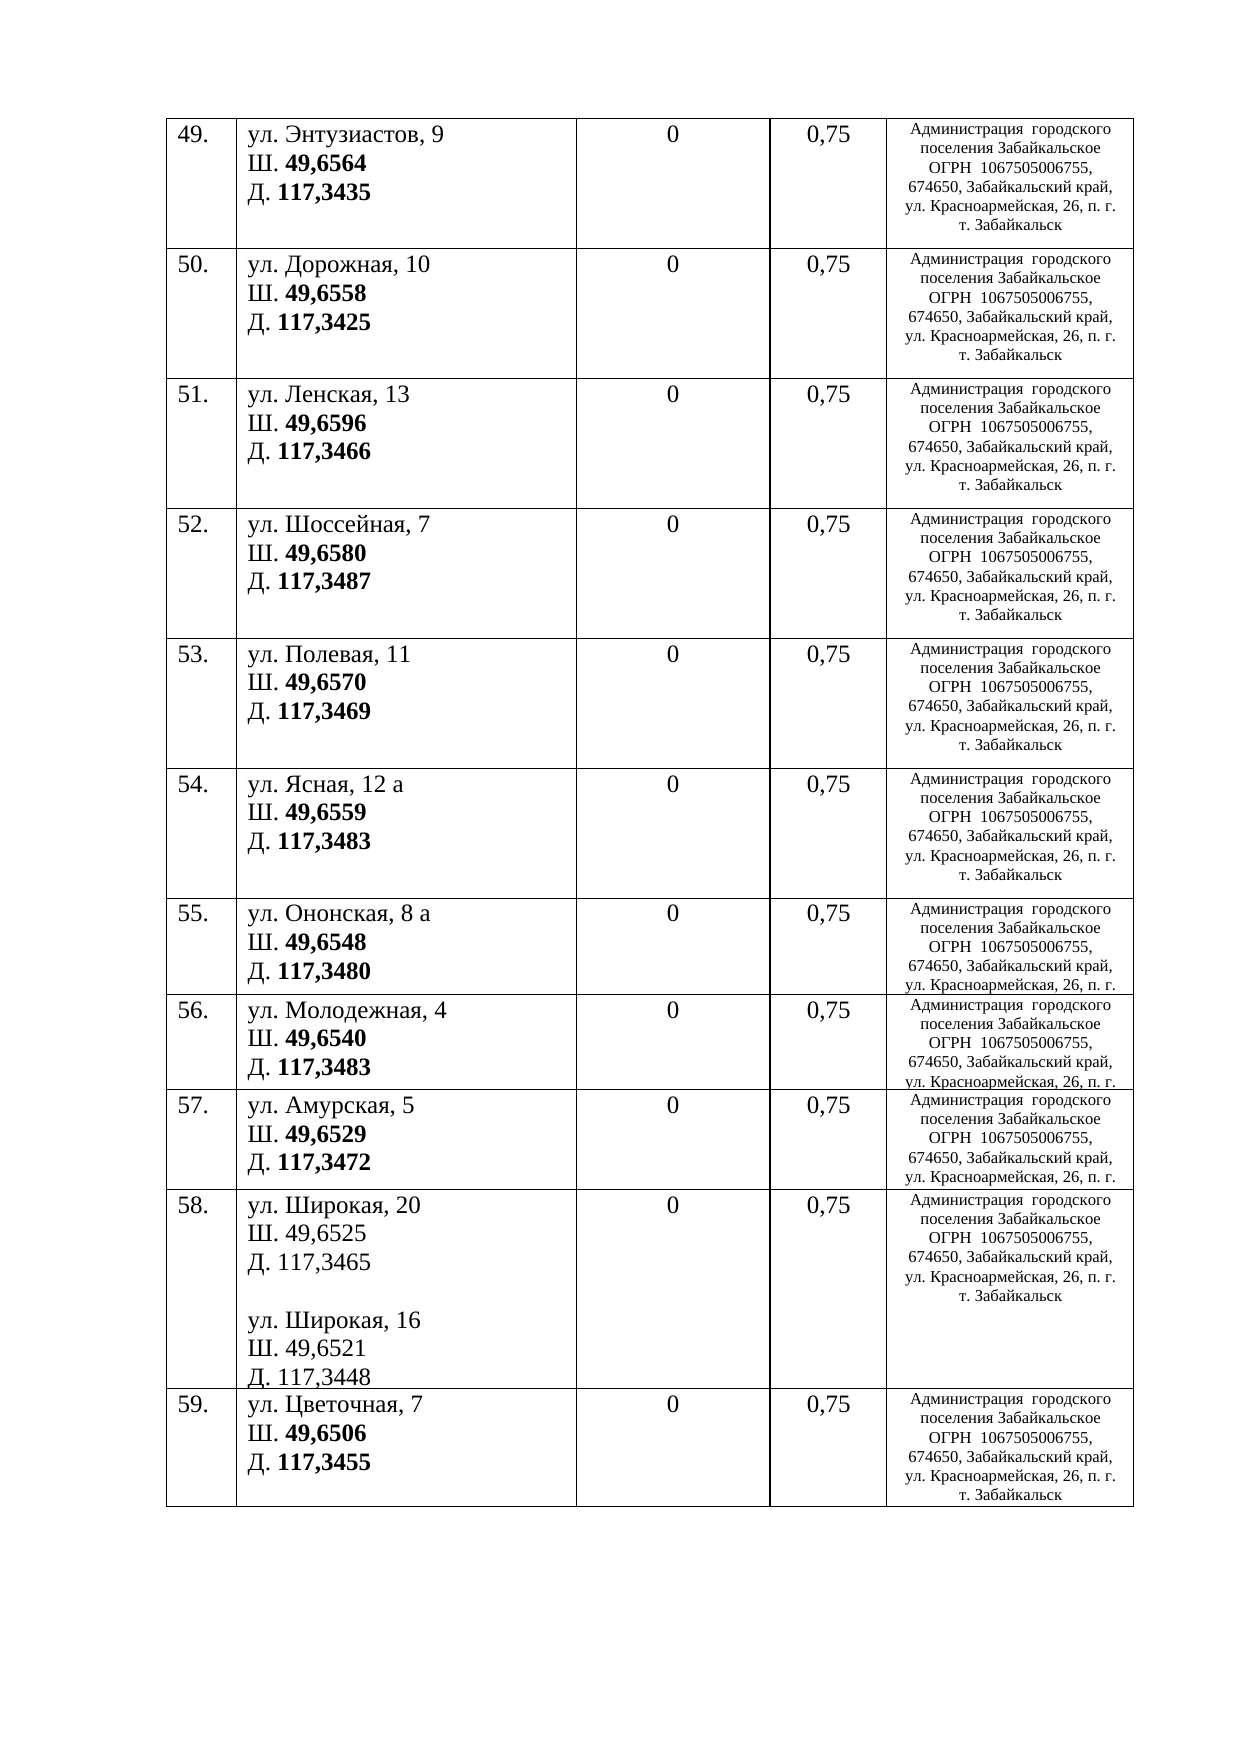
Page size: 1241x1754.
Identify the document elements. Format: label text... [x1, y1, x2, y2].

table_cell Администрация городского поселения Забайкальское ОГРН 1067505006755, 674650, Забайкальский край, ул. Красноармейская, 26, п. г. т. Забайкальск [887, 1190, 1133, 1388]
table_cell [167, 1090, 236, 1189]
table_cell 0 [577, 379, 769, 508]
table_cell [167, 119, 236, 248]
table_cell Администрация городского поселения Забайкальское ОГРН 1067505006755, 674650, Забайкальский край, ул. Красноармейская, 26, п. г. т. Забайкальск [887, 769, 1133, 897]
table_cell 0 [577, 249, 769, 378]
table_cell Администрация городского поселения Забайкальское ОГРН 1067505006755, 674650, Забайкальский край, ул. Красноармейская, 26, п. г. т. Забайкальск [887, 899, 1133, 994]
table_cell 0,75 [771, 249, 886, 378]
table_cell [167, 1389, 236, 1506]
table_cell 0,75 [771, 379, 886, 508]
table_cell 0 [577, 119, 769, 248]
table_cell 0 [577, 639, 769, 768]
table_cell ул. Ононская, 8 а Ш. 49,6548 Д. 117,3480 [237, 899, 576, 994]
table_cell 0,75 [771, 639, 886, 768]
table_cell ул. Шоссейная, 7 Ш. 49,6580 Д. 117,3487 [237, 509, 576, 638]
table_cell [887, 1389, 1133, 1506]
table_cell [167, 899, 236, 994]
table_cell [167, 995, 236, 1089]
table_cell [167, 1190, 236, 1388]
table_cell 0 [577, 995, 769, 1089]
table_cell 0 [577, 1389, 769, 1506]
table_cell ул. Ясная, 12 а Ш. 49,6559 Д. 117,3483 [237, 769, 576, 897]
table_cell [167, 769, 236, 897]
table_cell 0,75 [771, 769, 886, 897]
table_cell 0,75 [771, 1190, 886, 1388]
table_cell 0 [577, 509, 769, 638]
table_cell 0,75 [771, 899, 886, 994]
table_cell ул. Молодежная, 4 Ш. 49,6540 Д. 117,3483 [237, 995, 576, 1089]
table_cell 0,75 [771, 119, 886, 248]
table_cell Администрация городского поселения Забайкальское ОГРН 1067505006755, 674650, Забайкальский край, ул. Красноармейская, 26, п. г. т. Забайкальск [887, 639, 1133, 768]
table_cell ул. Дорожная, 10 Ш. 49,6558 Д. 117,3425 [237, 249, 576, 378]
table_cell ул. Широкая, 20 Ш. 49,6525 Д. 117,3465 ул. Широкая, 16 Ш. 49,6521 Д. 117,3448 [237, 1190, 576, 1388]
table_cell 0 [577, 1090, 769, 1189]
table_cell ул. Полевая, 11 Ш. 49,6570 Д. 117,3469 [237, 639, 576, 768]
table_cell 0,75 [771, 1389, 886, 1506]
table_cell 0 [577, 1190, 769, 1388]
table_cell ул. Энтузиастов, 9 Ш. 49,6564 Д. 117,3435 [237, 119, 576, 248]
table_cell ул. Ленская, 13 Ш. 49,6596 Д. 117,3466 [237, 379, 576, 508]
table_cell Администрация городского поселения Забайкальское ОГРН 1067505006755, 674650, Забайкальский край, ул. Красноармейская, 26, п. г. т. Забайкальск [887, 379, 1133, 508]
table_cell [167, 509, 236, 638]
table_cell [167, 379, 236, 508]
table_cell Администрация городского поселения Забайкальское ОГРН 1067505006755, 674650, Забайкальский край, ул. Красноармейская, 26, п. г. т. Забайкальск [887, 509, 1133, 638]
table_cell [887, 119, 1133, 248]
table_cell Администрация городского поселения Забайкальское ОГРН 1067505006755, 674650, Забайкальский край, ул. Красноармейская, 26, п. г. т. Забайкальск [887, 995, 1133, 1089]
table_cell 0,75 [771, 1090, 886, 1189]
table_cell [167, 249, 236, 378]
table_cell 0 [577, 899, 769, 994]
table_cell 0 [577, 769, 769, 897]
table_cell [167, 639, 236, 768]
table_cell ул. Амурская, 5 Ш. 49,6529 Д. 117,3472 [237, 1090, 576, 1189]
table_cell Администрация городского поселения Забайкальское ОГРН 1067505006755, 674650, Забайкальский край, ул. Красноармейская, 26, п. г. т. Забайкальск [887, 1090, 1133, 1189]
table_cell 0,75 [771, 995, 886, 1089]
table_cell 0,75 [771, 509, 886, 638]
table_cell Администрация городского поселения Забайкальское ОГРН 1067505006755, 674650, Забайкальский край, ул. Красноармейская, 26, п. г. т. Забайкальск [887, 249, 1133, 378]
table_cell ул. Цветочная, 7 Ш. 49,6506 Д. 117,3455 [237, 1389, 576, 1506]
